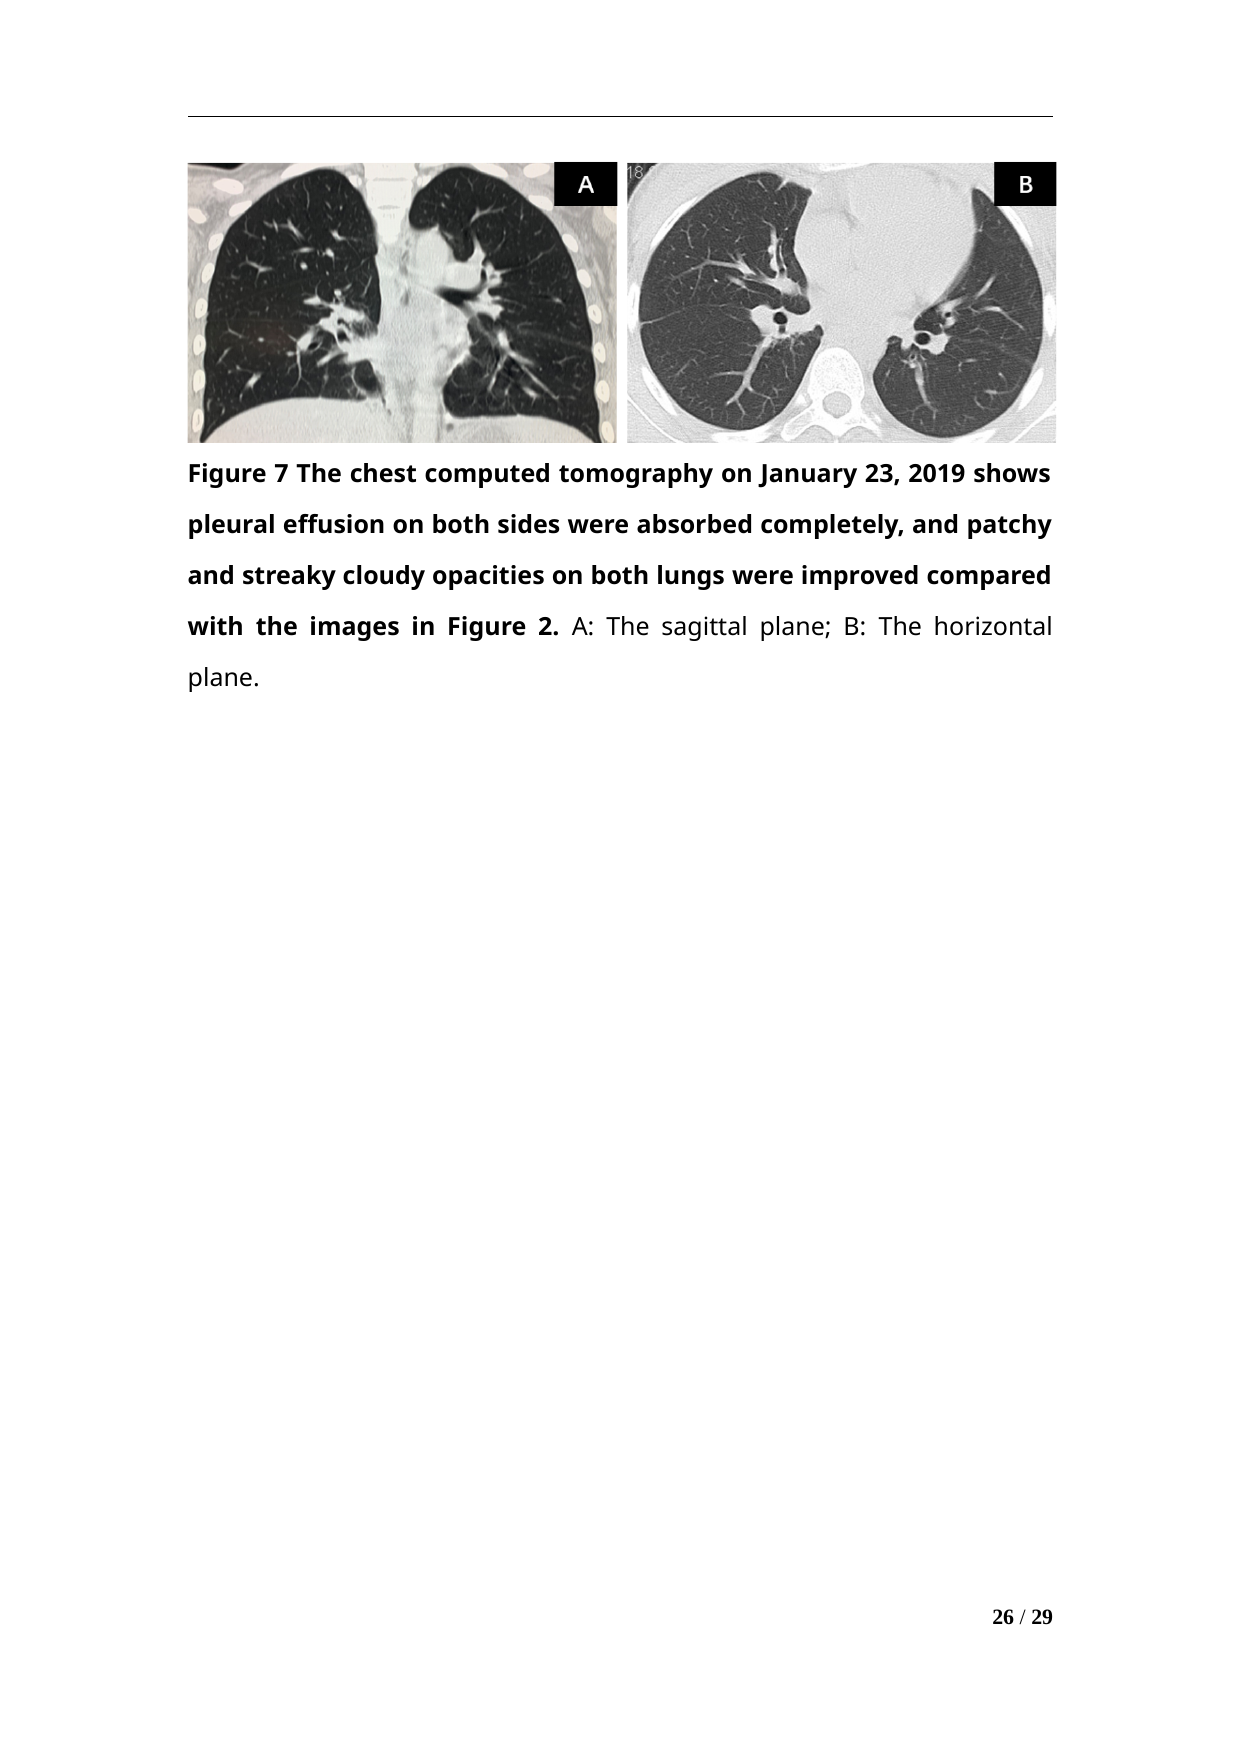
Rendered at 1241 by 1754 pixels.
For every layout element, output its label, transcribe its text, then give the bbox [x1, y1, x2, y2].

text Figure 7 The chest computed tomography on January 23, 2019 shows pleural effusion on both sides were absorbed completely, and patchy and streaky cloudy opacities on both lungs were improved compared with the images in Figure 2. A: the sagittal plane; B: the horizontal plane. [187, 455, 1053, 693]
picture [187, 161, 1057, 443]
